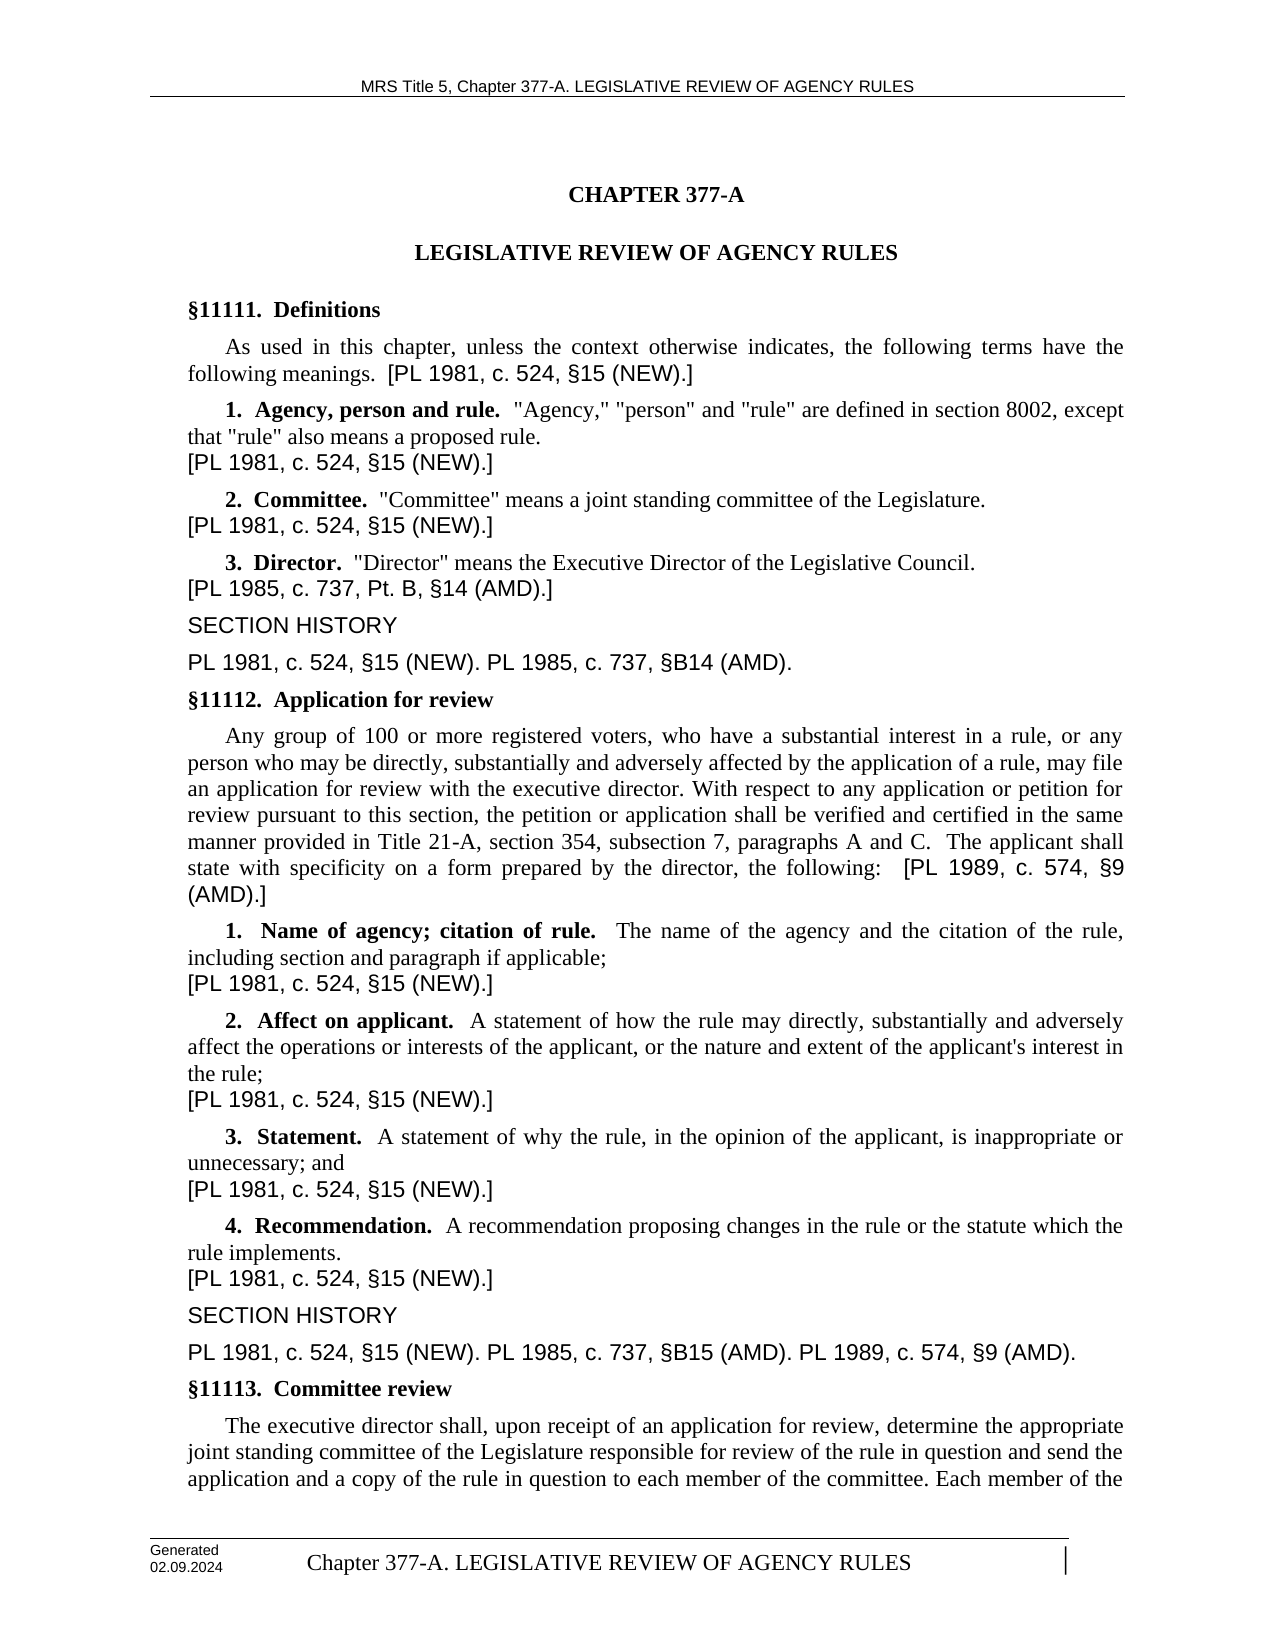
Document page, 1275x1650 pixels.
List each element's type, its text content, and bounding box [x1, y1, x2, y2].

text LEGISLATIVE REVIEW OF AGENCY RULES [187, 239, 1125, 265]
text PL 1981, c. 524, §15 (NEW). PL 1985, c. 737, §B15 (AMD). PL 1989, c. 574, §9 (AMD). [187, 1338, 1125, 1365]
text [187, 1412, 1125, 1491]
text §11113. Committee review [187, 1375, 1125, 1402]
text SECTION HISTORY [187, 1302, 1125, 1328]
text [PL 1981, c. 524, §15 (NEW).] [187, 1086, 1125, 1112]
text 1. Name of agency; citation of rule. The name of the agency and the citation of the rule, including section and paragraph if applicable; [187, 917, 1125, 970]
text 4. Recommendation. A recommendation proposing changes in the rule or the statute which the rule implements. [187, 1212, 1125, 1265]
text 2. Committee. "Committee" means a joint standing committee of the Legislature. [187, 486, 1125, 512]
text [PL 1981, c. 524, §15 (NEW).] [187, 1265, 1125, 1291]
text [PL 1981, c. 524, §15 (NEW).] [187, 449, 1125, 476]
text SECTION HISTORY [187, 612, 1125, 638]
text Any group of 100 or more registered voters, who have a substantial interest in a rule, or any person who may be directly, substantially and adversely affected by the application of a rule, may file an application for review with the executive director. With respect to any application or petition for review pursuant to this section, the petition or application shall be verified and certified in the same manner provided in Title 21‑A, section 354, subsection 7, paragraphs A and C. The applicant shall state with specificity on a form prepared by the director, the following: [PL 1989, c. 574, §9 (AMD).] [187, 722, 1125, 907]
text §11111. Definitions [187, 296, 1125, 323]
text As used in this chapter, unless the context otherwise indicates, the following terms have the following meanings. [PL 1981, c. 524, §15 (NEW).] [187, 333, 1125, 386]
text [PL 1981, c. 524, §15 (NEW).] [187, 970, 1125, 997]
text CHAPTER 377-A [187, 181, 1125, 208]
text 3. Director. "Director" means the Executive Director of the Legislative Council. [187, 549, 1125, 575]
text [PL 1981, c. 524, §15 (NEW).] [187, 1176, 1125, 1202]
text §11112. Application for review [187, 686, 1125, 712]
text [PL 1985, c. 737, Pt. B, §14 (AMD).] [187, 575, 1125, 602]
text 2. Affect on applicant. A statement of how the rule may directly, substantially and adversely affect the operations or interests of the applicant, or the nature and extent of the applicant's interest in the rule; [187, 1007, 1125, 1086]
text [PL 1981, c. 524, §15 (NEW).] [187, 512, 1125, 539]
text 3. Statement. A statement of why the rule, in the opinion of the applicant, is inappropriate or unnecessary; and [187, 1123, 1125, 1176]
text PL 1981, c. 524, §15 (NEW). PL 1985, c. 737, §B14 (AMD). [187, 649, 1125, 675]
text 1. Agency, person and rule. "Agency," "person" and "rule" are defined in section 8002, except that "rule" also means a proposed rule. [187, 396, 1125, 449]
